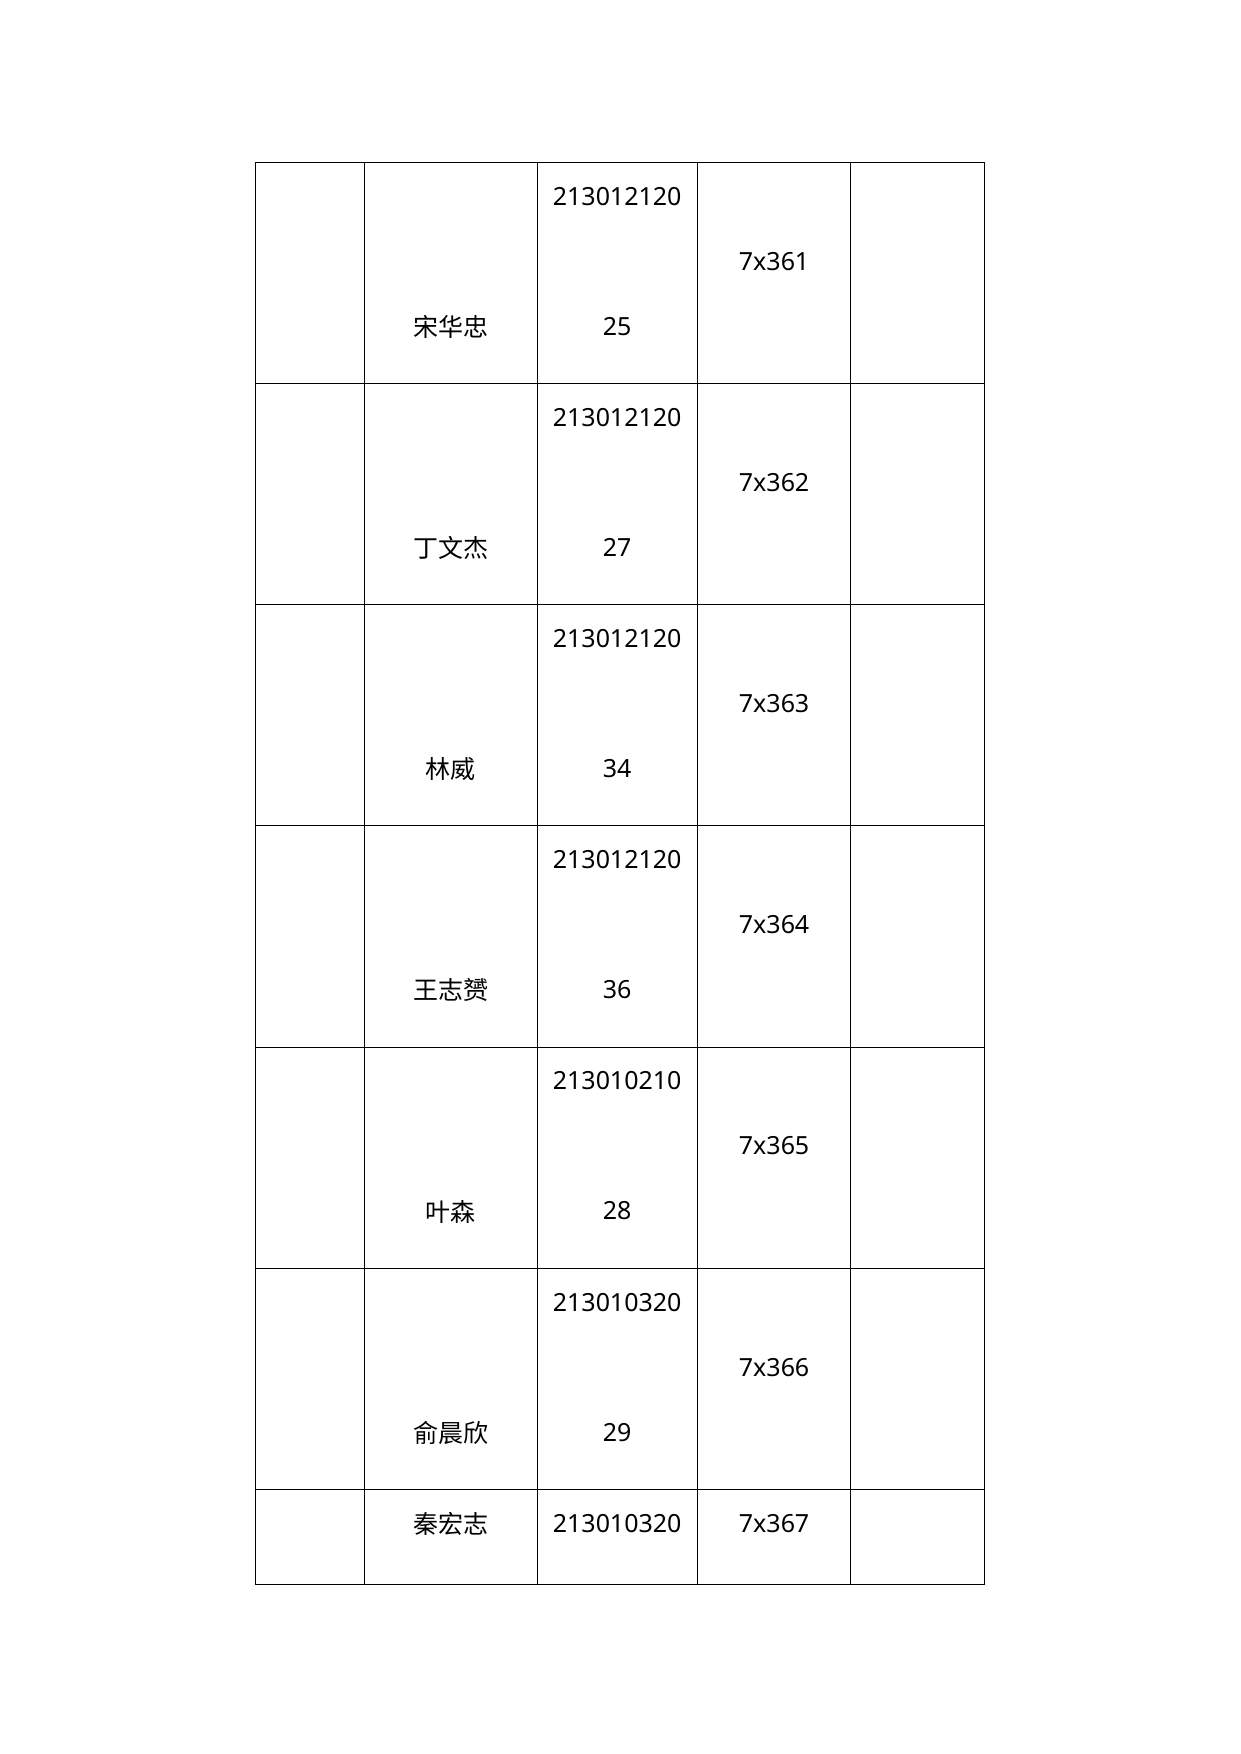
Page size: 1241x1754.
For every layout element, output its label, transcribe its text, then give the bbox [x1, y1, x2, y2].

table_cell [256, 605, 364, 825]
table_cell 秦宏志 [365, 1490, 537, 1583]
table_cell [851, 605, 984, 825]
table_cell 7x365 [698, 1048, 850, 1268]
table_cell 7x362 [698, 384, 850, 604]
table_cell 7x364 [698, 826, 850, 1047]
table_cell 林威 [365, 605, 537, 825]
table_cell 21301212027 [538, 384, 697, 604]
table_cell [256, 1048, 364, 1268]
table_cell 21301021028 [538, 1048, 697, 1268]
table_cell 7x367 [698, 1490, 850, 1583]
table_cell [851, 384, 984, 604]
table_cell 王志赟 [365, 826, 537, 1047]
table_cell 21301212036 [538, 826, 697, 1047]
table_cell 21301212034 [538, 605, 697, 825]
table_cell [851, 1048, 984, 1268]
table_cell 宋华忠 [365, 163, 537, 383]
table_cell 丁文杰 [365, 384, 537, 604]
table_cell 7x363 [698, 605, 850, 825]
table_cell [256, 826, 364, 1047]
table_cell 21301032029 [538, 1269, 697, 1489]
table_cell [851, 163, 984, 383]
table_cell [256, 163, 364, 383]
table_cell [851, 1269, 984, 1489]
table_cell [851, 1490, 984, 1583]
table_cell [256, 1490, 364, 1583]
table_cell 21301032025 [538, 1490, 697, 1583]
table_cell 21301212025 [538, 163, 697, 383]
table_cell [256, 1269, 364, 1489]
table_cell 叶森 [365, 1048, 537, 1268]
table_cell 7x361 [698, 163, 850, 383]
table_cell 俞晨欣 [365, 1269, 537, 1489]
table_cell [851, 826, 984, 1047]
table_cell 7x366 [698, 1269, 850, 1489]
table_cell [256, 384, 364, 604]
